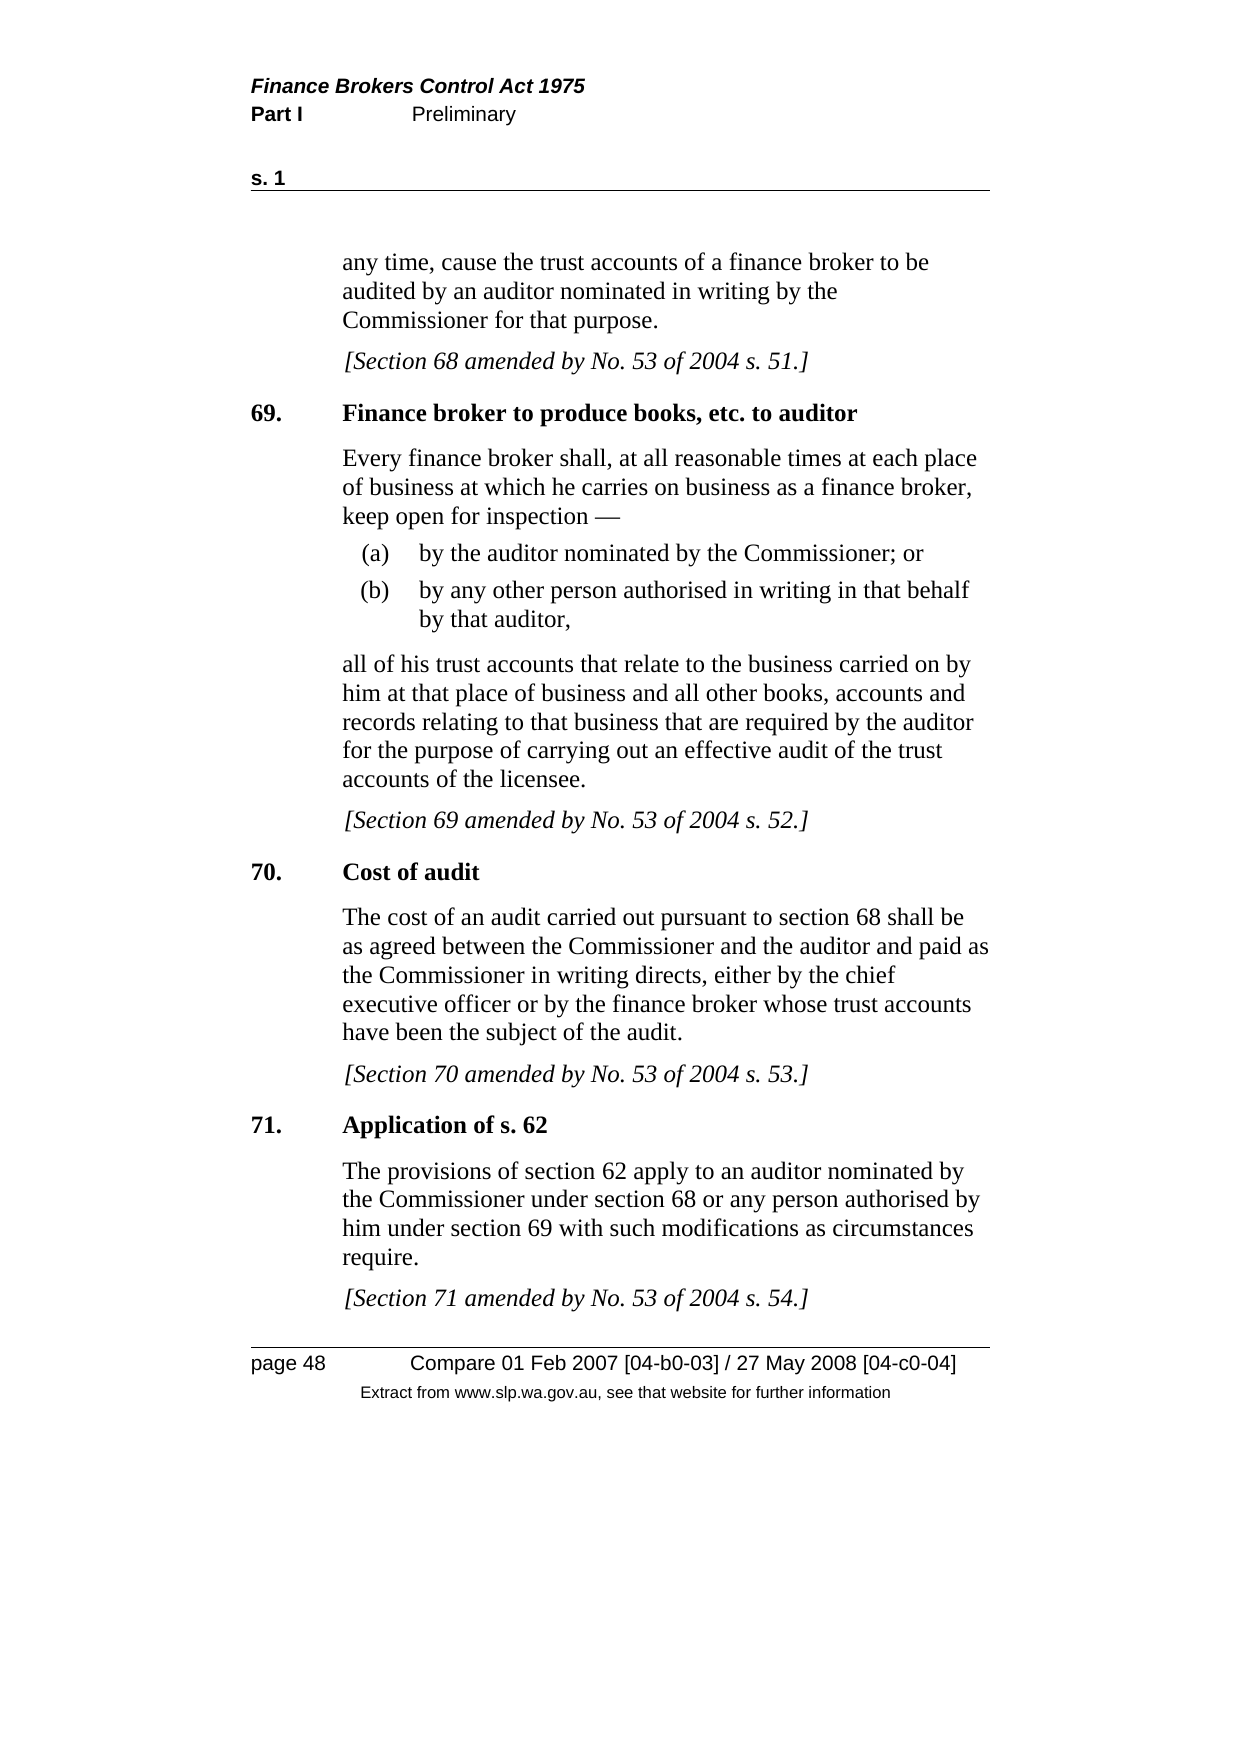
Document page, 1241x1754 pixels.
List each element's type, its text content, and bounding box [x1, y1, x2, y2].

subtitle 69. Finance broker to produce books, etc. to auditor [251, 398, 990, 427]
subtitle 70. Cost of audit [251, 857, 990, 886]
text Every finance broker shall, at all reasonable times at each place of business at which he carries on business as a finance broker, keep open for inspection — [251, 443, 990, 529]
text [Section 70 amended by No. 53 of 2004 s. 53.] [251, 1059, 990, 1087]
text (b) by any other person authorised in writing in that behalf by that auditor, [251, 575, 990, 632]
text [Section 69 amended by No. 53 of 2004 s. 52.] [251, 805, 990, 834]
text (a) by the auditor nominated by the Commissioner; or [251, 538, 990, 567]
text The cost of an audit carried out pursuant to section 68 shall be as agreed between the Commissioner and the auditor and paid as the Commissioner in writing directs, either by the chief executive officer or by the finance broker whose trust accounts have been the subject of the audit. [251, 902, 990, 1046]
subtitle 71. Application of s. 62 [251, 1110, 990, 1139]
text [Section 71 amended by No. 53 of 2004 s. 54.] [251, 1283, 990, 1312]
text all of his trust accounts that relate to the business carried on by him at that place of business and all other books, accounts and records relating to that business that are required by the auditor for the purpose of carrying out an effective audit of the trust accounts of the licensee. [251, 649, 990, 793]
text [Section 68 amended by No. 53 of 2004 s. 51.] [251, 346, 990, 375]
text The provisions of section 62 apply to an auditor nominated by the Commissioner under section 68 or any person authorised by him under section 69 with such modifications as circumstances require. [251, 1156, 990, 1271]
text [251, 247, 990, 334]
